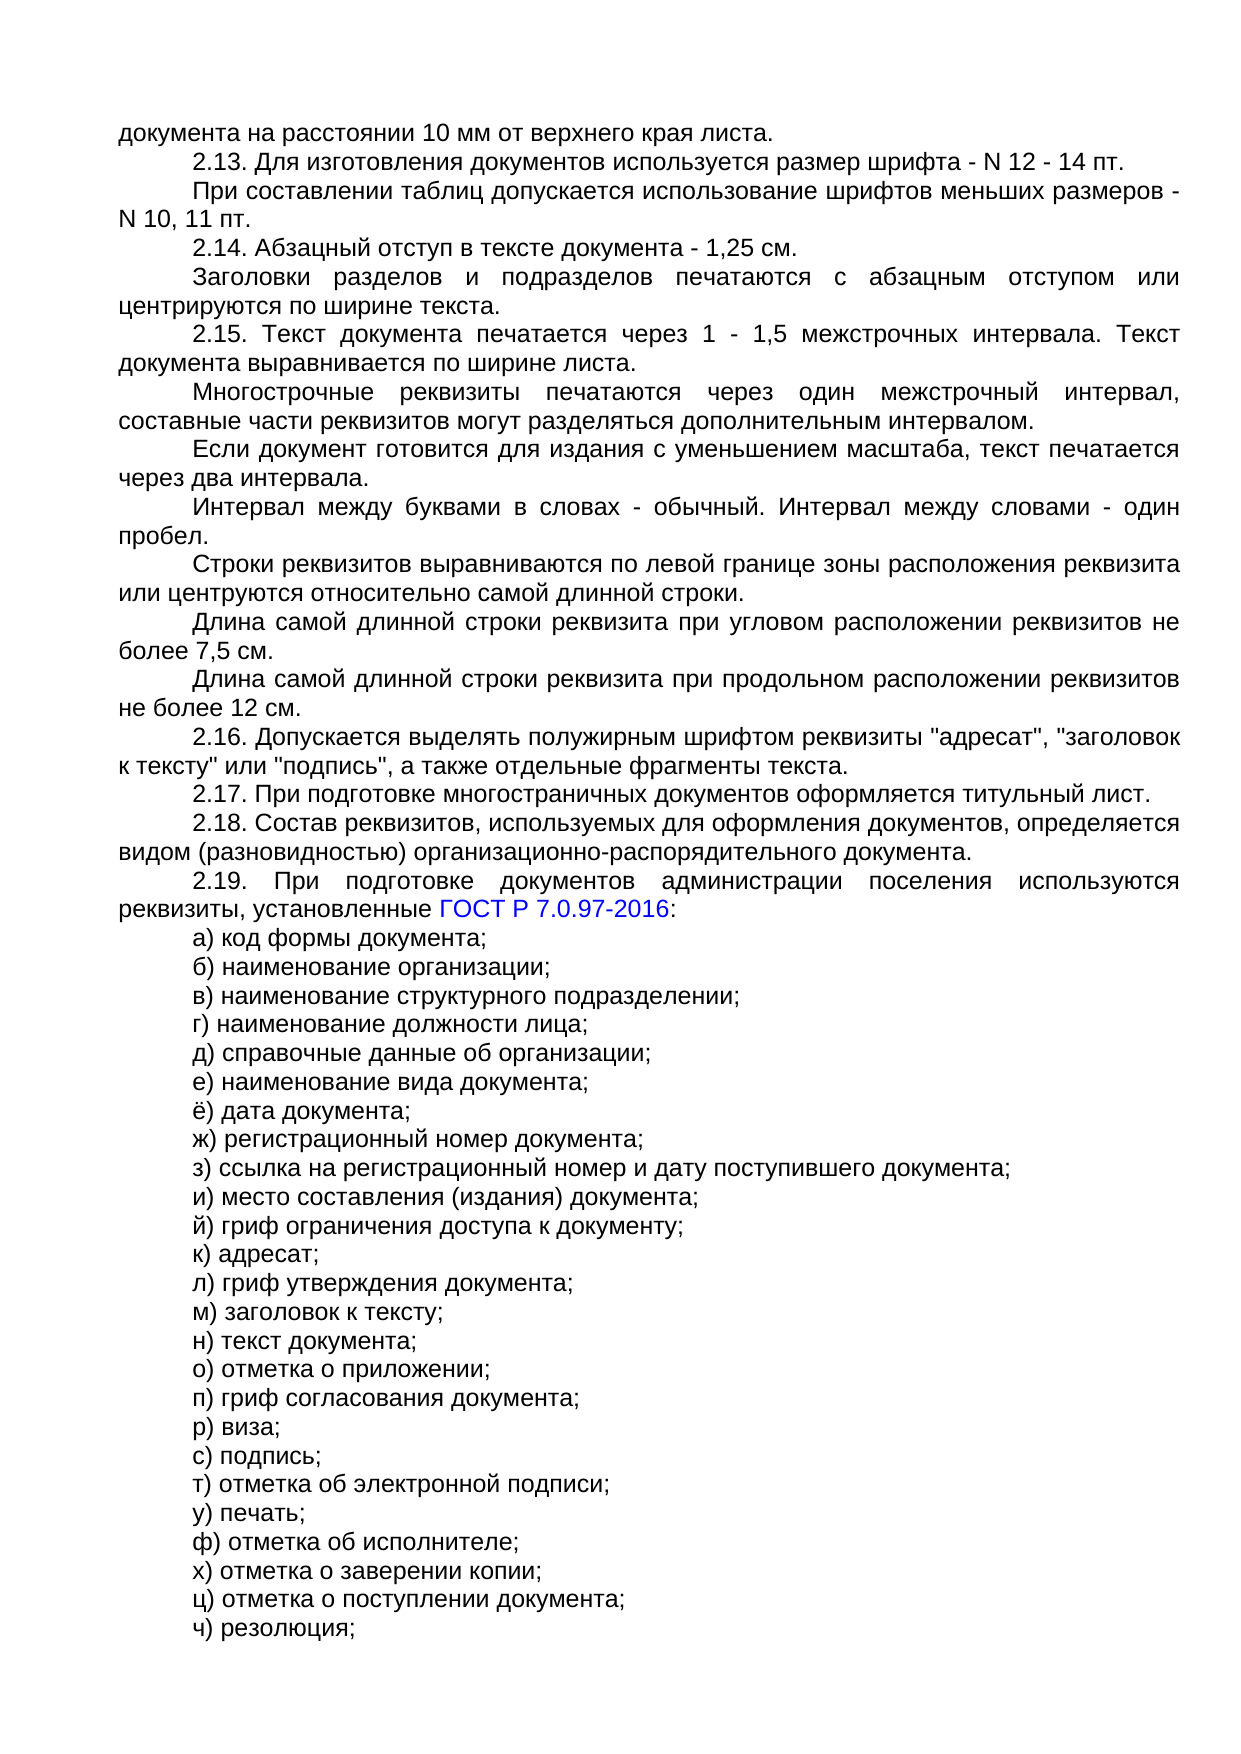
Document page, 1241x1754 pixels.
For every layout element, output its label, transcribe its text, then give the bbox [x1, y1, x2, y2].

text ц) отметка о поступлении документа; [118, 1584, 1181, 1613]
text 2.18. Состав реквизитов, используемых для оформления документов, определяется видом (разновидностью) организационно-распорядительного документа. [118, 808, 1181, 866]
text к) адресат; [118, 1239, 1181, 1268]
text Заголовки разделов и подразделов печатаются с абзацным отступом или центрируются по ширине текста. [118, 262, 1181, 319]
text Строки реквизитов выравниваются по левой границе зоны расположения реквизита или центруются относительно самой длинной строки. [118, 549, 1181, 607]
list 2.19. При подготовке документов администрации поселения используются реквизиты, установленные ГОСТ Р 7.0.97-2016: [118, 866, 1181, 923]
text 2.17. При подготовке многостраничных документов оформляется титульный лист. [118, 779, 1181, 808]
text л) гриф утверждения документа; [118, 1268, 1181, 1297]
text ж) регистрационный номер документа; [118, 1124, 1181, 1153]
text г) наименование должности лица; [118, 1009, 1181, 1038]
text о) отметка о приложении; [118, 1354, 1181, 1383]
text з) ссылка на регистрационный номер и дату поступившего документа; [118, 1153, 1181, 1182]
text а) код формы документа; [118, 923, 1181, 952]
text 2.16. Допускается выделять полужирным шрифтом реквизиты "адресат", "заголовок к тексту" или "подпись", а также отдельные фрагменты текста. [118, 722, 1181, 779]
text Длина самой длинной строки реквизита при угловом расположении реквизитов не более 7,5 см. [118, 607, 1181, 664]
text д) справочные данные об организации; [118, 1038, 1181, 1067]
text Интервал между буквами в словах - обычный. Интервал между словами - один пробел. [118, 492, 1181, 549]
text и) место составления (издания) документа; [118, 1182, 1181, 1211]
text 2.13. Для изготовления документов используется размер шрифта - N 12 - 14 пт. [118, 147, 1181, 176]
text у) печать; [118, 1498, 1181, 1527]
text с) подпись; [118, 1441, 1181, 1469]
text Если документ готовится для издания с уменьшением масштаба, текст печатается через два интервала. [118, 434, 1181, 492]
text Длина самой длинной строки реквизита при продольном расположении реквизитов не более 12 см. [118, 664, 1181, 722]
text е) наименование вида документа; [118, 1067, 1181, 1096]
text ч) резолюция; [118, 1613, 1181, 1642]
text ё) дата документа; [118, 1096, 1181, 1124]
text ф) отметка об исполнителе; [118, 1527, 1181, 1556]
text р) виза; [118, 1412, 1181, 1441]
text 2.14. Абзацный отступ в тексте документа - 1,25 см. [118, 233, 1181, 262]
text м) заголовок к тексту; [118, 1297, 1181, 1326]
text Многострочные реквизиты печатаются через один межстрочный интервал, составные части реквизитов могут разделяться дополнительным интервалом. [118, 377, 1181, 434]
text х) отметка о заверении копии; [118, 1556, 1181, 1584]
text й) гриф ограничения доступа к документу; [118, 1211, 1181, 1239]
text При составлении таблиц допускается использование шрифтов меньших размеров - N 10, 11 пт. [118, 176, 1181, 233]
text н) текст документа; [118, 1326, 1181, 1354]
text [118, 118, 1181, 147]
text б) наименование организации; [118, 952, 1181, 981]
text в) наименование структурного подразделении; [118, 981, 1181, 1009]
text п) гриф согласования документа; [118, 1383, 1181, 1412]
text т) отметка об электронной подписи; [118, 1469, 1181, 1498]
text 2.15. Текст документа печатается через 1 - 1,5 межстрочных интервала. Текст документа выравнивается по ширине листа. [118, 319, 1181, 377]
